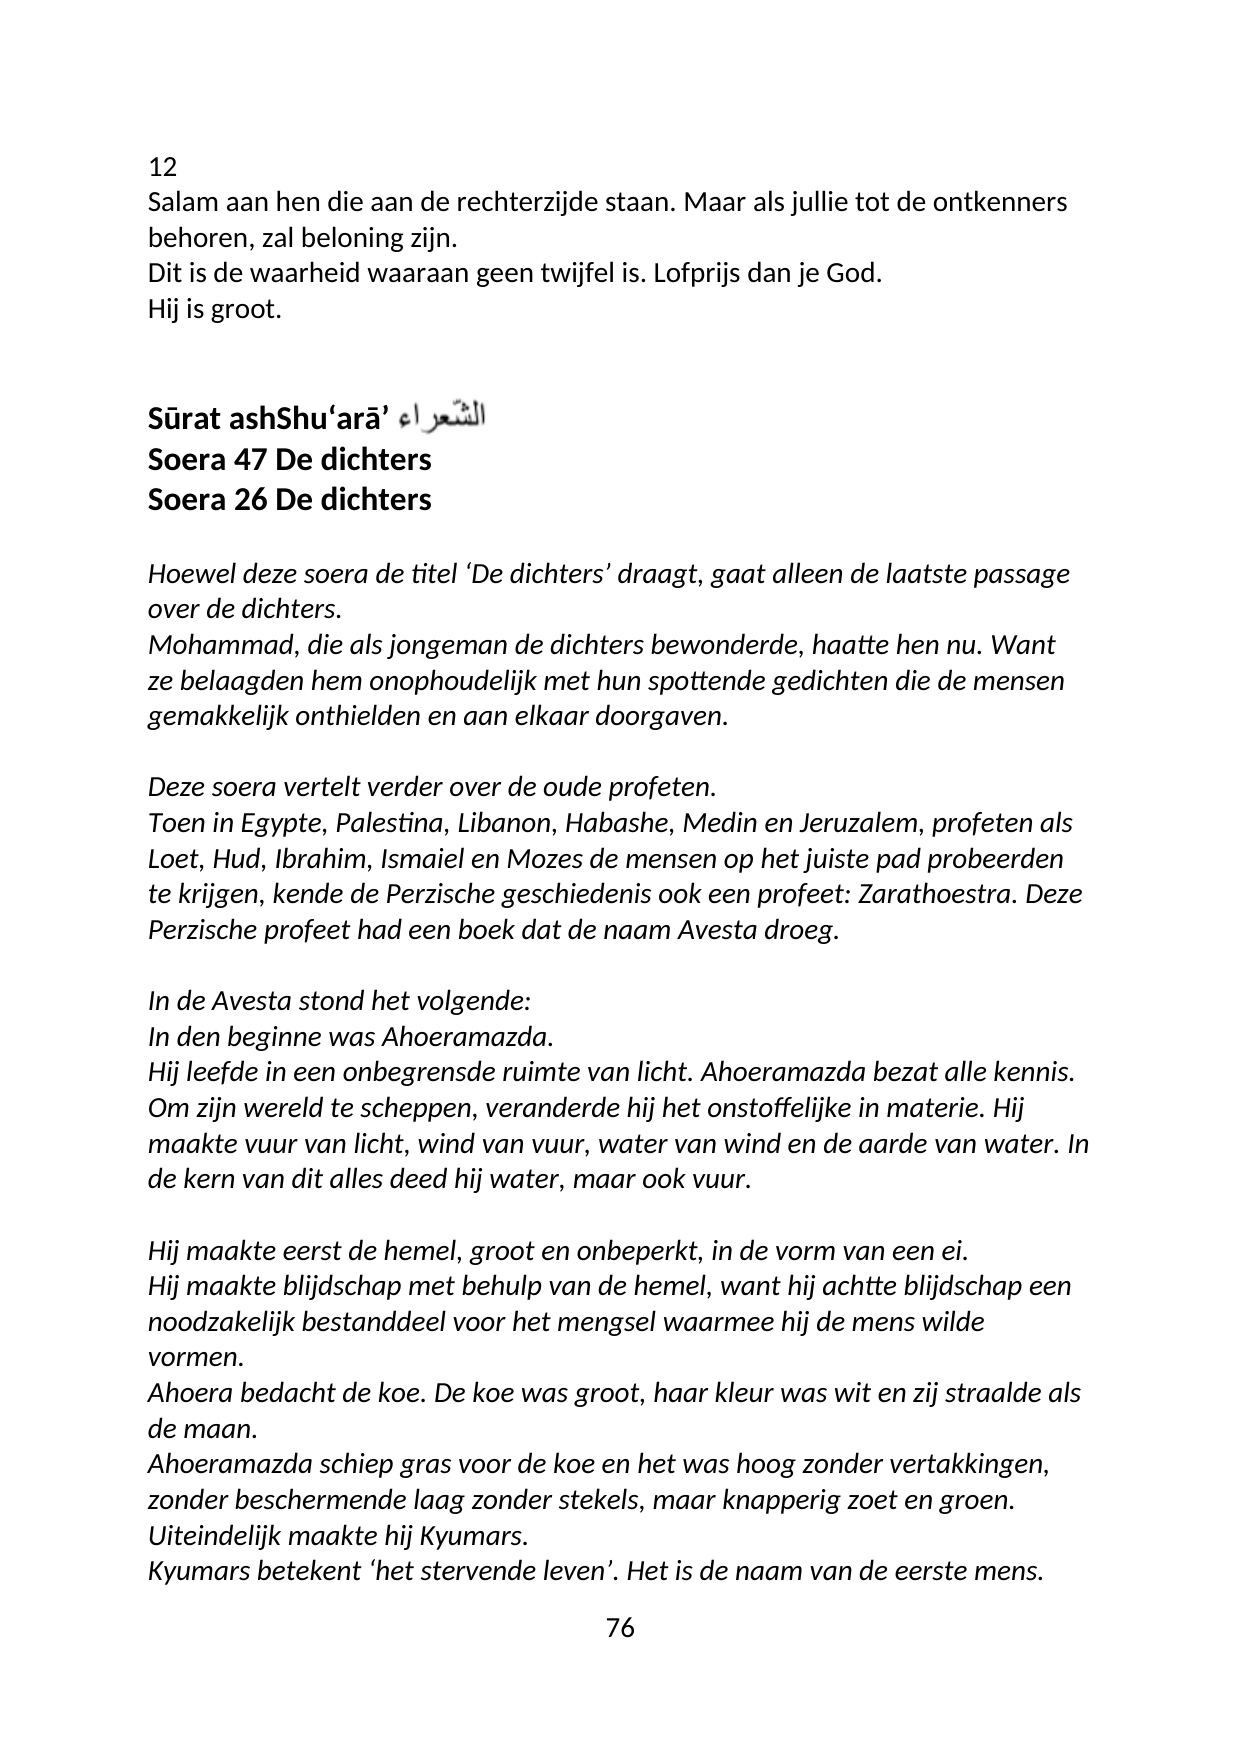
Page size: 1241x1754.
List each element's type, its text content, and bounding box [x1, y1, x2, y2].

text de maan. [148, 1410, 1093, 1445]
text Dit is de waarheid waaraan geen twijfel is. Lofprijs dan je God. [148, 254, 1093, 290]
text Hij is groot. [148, 290, 1093, 326]
text Loet, Hud, Ibrahim, Ismaiel en Mozes de mensen op het juiste pad probeerden [148, 840, 1093, 875]
text Deze soera vertelt verder over de oude profeten. [148, 768, 1093, 804]
text Sūrat ashShu‘arā’ [148, 397, 1093, 438]
text vormen. [148, 1338, 1093, 1374]
text Soera 26 De dichters [148, 478, 1093, 519]
text zonder beschermende laag zonder stekels, maar knapperig zoet en groen. Uiteindelijk maakte hij Kyumars. [148, 1481, 1093, 1552]
text Mohammad, die als jongeman de dichters bewonderde, haatte hen nu. Want [148, 626, 1093, 662]
text Hij leefde in een onbegrensde ruimte van licht. Ahoeramazda bezat alle kennis. [148, 1053, 1093, 1089]
text te krijgen, kende de Perzische geschiedenis ook een profeet: Zarathoestra. Deze Perzische profeet had een boek dat de naam Avesta droeg. [148, 875, 1093, 947]
text Soera 47 De dichters [148, 438, 1093, 478]
text Toen in Egypte, Palestina, Libanon, Habashe, Medin en Jeruzalem, profeten als [148, 804, 1093, 840]
text 12 [148, 148, 1093, 183]
text Ahoera bedacht de koe. De koe was groot, haar kleur was wit en zij straalde als [148, 1374, 1093, 1410]
text In de Avesta stond het volgende: [148, 982, 1093, 1018]
text Kyumars betekent ‘het stervende leven’. Het is de naam van de eerste mens. [148, 1552, 1093, 1588]
text over de dichters. [148, 590, 1093, 626]
text Om zijn wereld te scheppen, veranderde hij het onstoffelijke in materie. Hij [148, 1089, 1093, 1125]
text Salam aan hen die aan de rechterzijde staan. Maar als jullie tot de ontkenners behoren, zal beloning zijn. [148, 183, 1093, 254]
text Hij maakte eerst de hemel, groot en onbeperkt, in de vorm van een ei. [148, 1232, 1093, 1267]
text maakte vuur van licht, wind van vuur, water van wind en de aarde van water. In de kern van dit alles deed hij water, maar ook vuur. [148, 1125, 1093, 1196]
text Hij maakte blijdschap met behulp van de hemel, want hij achtte blijdschap een [148, 1267, 1093, 1303]
text ze belaagden hem onophoudelijk met hun spottende gedichten die de mensen gemakkelijk onthielden en aan elkaar doorgaven. [148, 662, 1093, 733]
text Ahoeramazda schiep gras voor de koe en het was hoog zonder vertakkingen, [148, 1445, 1093, 1481]
text Hoewel deze soera de titel ‘De dichters’ draagt, gaat alleen de laatste passage [148, 555, 1093, 590]
text noodzakelijk bestanddeel voor het mengsel waarmee hij de mens wilde [148, 1303, 1093, 1338]
text In den beginne was Ahoeramazda. [148, 1018, 1093, 1053]
